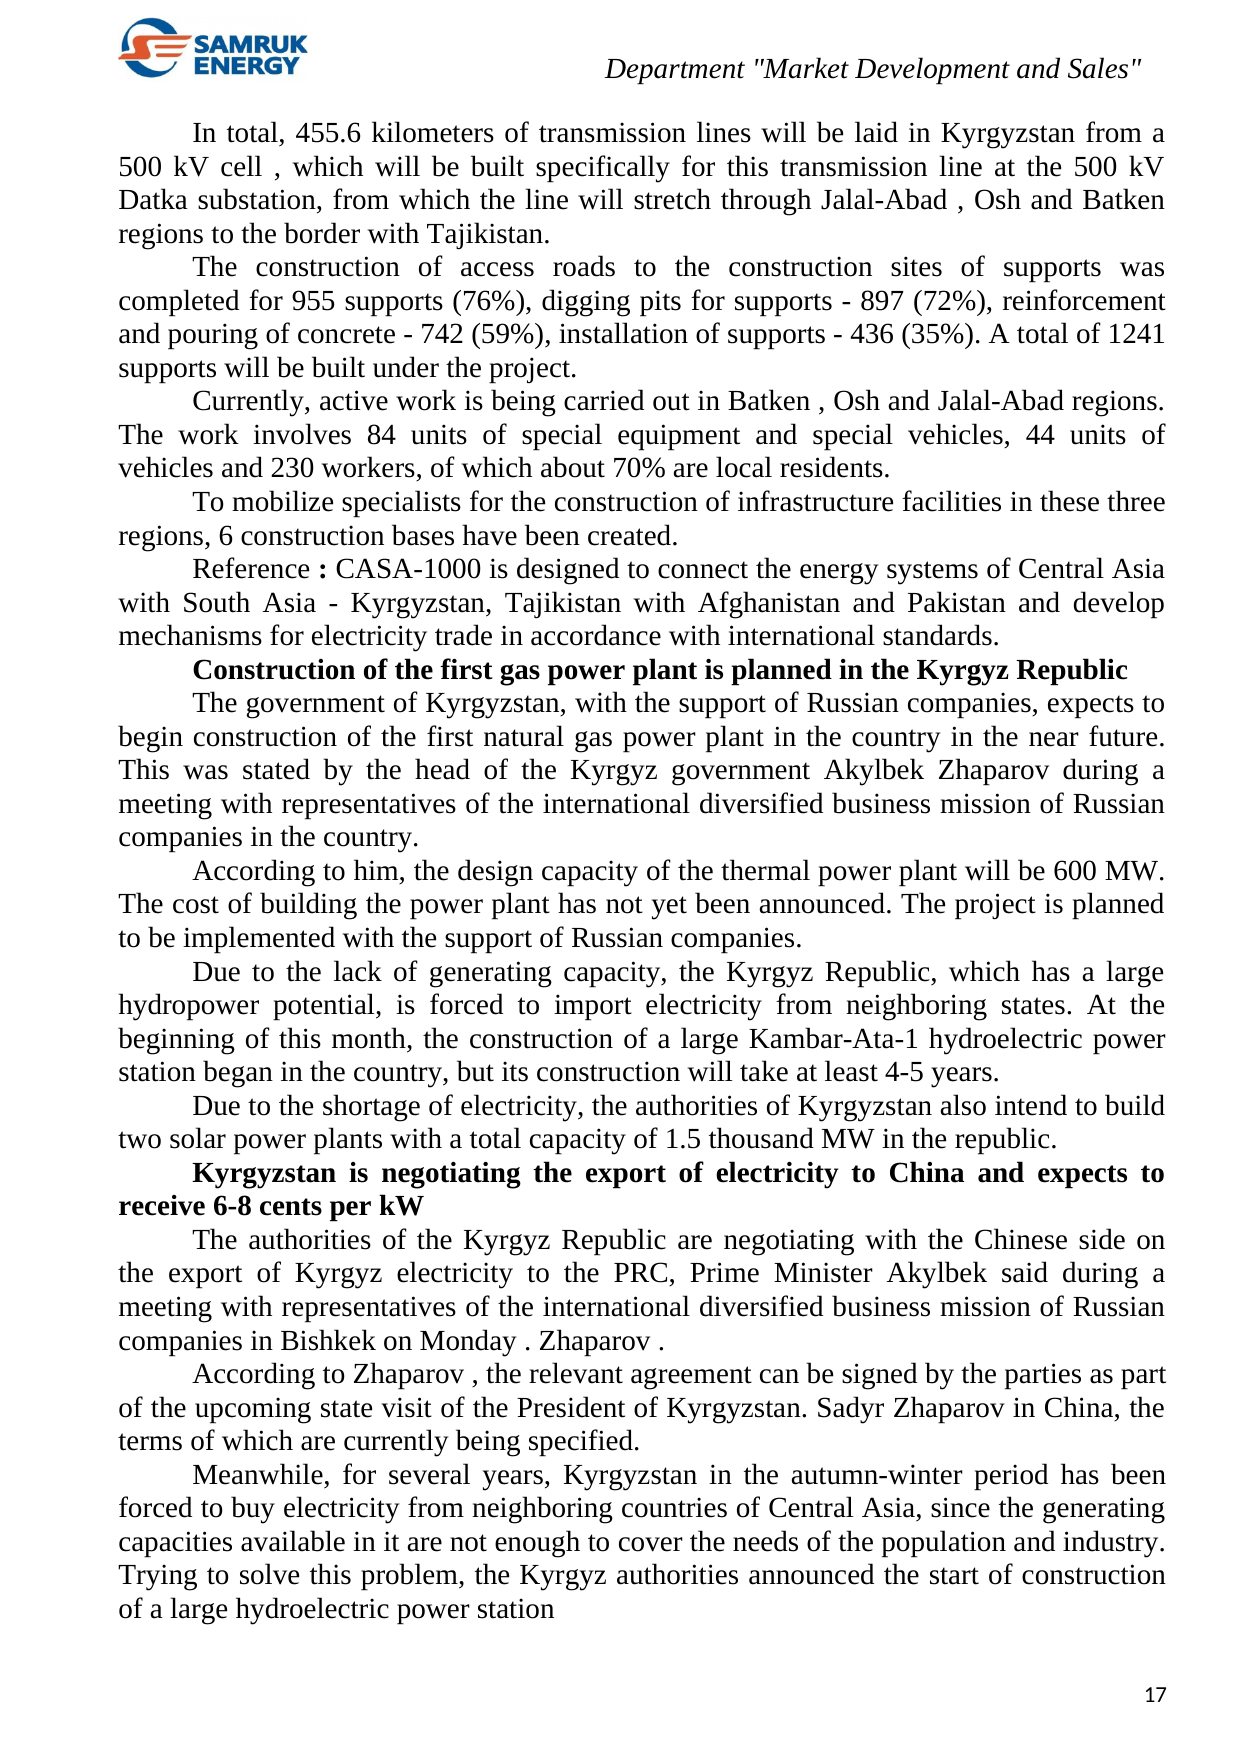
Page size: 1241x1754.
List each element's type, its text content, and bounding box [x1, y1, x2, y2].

text Reference : CASA-1000 is designed to connect the energy systems of Central Asia with South Asia - Kyrgyzstan, Tajikistan with Afghanistan and Pakistan and develop mechanisms for electricity trade in accordance with international standards. [118, 551, 1167, 652]
text The authorities of the Kyrgyz Republic are negotiating with the Chinese side on the export of Kyrgyz electricity to the PRC, Prime Minister Akylbek said during a meeting with representatives of the international diversified business mission of Russian companies in Bishkek on Monday . Zhaparov . [118, 1222, 1167, 1356]
picture [118, 17, 308, 82]
text In total, 455.6 kilometers of transmission lines will be laid in Kyrgyzstan from a 500 kV cell , which will be built specifically for this transmission line at the 500 kV Datka substation, from which the line will stretch through Jalal-Abad , Osh and Batken regions to the border with Tajikistan. [118, 115, 1167, 249]
text Construction of the first gas power plant is planned in the Kyrgyz Republic [118, 652, 1167, 685]
text To mobilize specialists for the construction of infrastructure facilities in these three regions, 6 construction bases have been created. [118, 484, 1167, 551]
text The construction of access roads to the construction sites of supports was completed for 955 supports (76%), digging pits for supports - 897 (72%), reinforcement and pouring of concrete - 742 (59%), installation of supports - 436 (35%). A total of 1241 supports will be built under the project. [118, 249, 1167, 383]
text Meanwhile, for several years, Kyrgyzstan in the autumn-winter period has been forced to buy electricity from neighboring countries of Central Asia, since the generating capacities available in it are not enough to cover the needs of the population and industry. Trying to solve this problem, the Kyrgyz authorities announced the start of construction of a large hydroelectric power station [118, 1457, 1167, 1624]
text According to him, the design capacity of the thermal power plant will be 600 MW. The cost of building the power plant has not yet been announced. The project is planned to be implemented with the support of Russian companies. [118, 853, 1167, 954]
text Kyrgyzstan is negotiating the export of electricity to China and expects to receive 6-8 cents per kW [118, 1155, 1167, 1222]
text According to Zhaparov , the relevant agreement can be signed by the parties as part of the upcoming state visit of the President of Kyrgyzstan. Sadyr Zhaparov in China, the terms of which are currently being specified. [118, 1356, 1167, 1457]
text Due to the shortage of electricity, the authorities of Kyrgyzstan also intend to build two solar power plants with a total capacity of 1.5 thousand MW in the republic. [118, 1088, 1167, 1155]
text The government of Kyrgyzstan, with the support of Russian companies, expects to begin construction of the first natural gas power plant in the country in the near future. This was stated by the head of the Kyrgyz government Akylbek Zhaparov during a meeting with representatives of the international diversified business mission of Russian companies in the country. [118, 685, 1167, 853]
text Due to the lack of generating capacity, the Kyrgyz Republic, which has a large hydropower potential, is forced to import electricity from neighboring states. At the beginning of this month, the construction of a large Kambar-Ata-1 hydroelectric power station began in the country, but its construction will take at least 4-5 years. [118, 954, 1167, 1088]
text Currently, active work is being carried out in Batken , Osh and Jalal-Abad regions. The work involves 84 units of special equipment and special vehicles, 44 units of vehicles and 230 workers, of which about 70% are local residents. [118, 383, 1167, 484]
